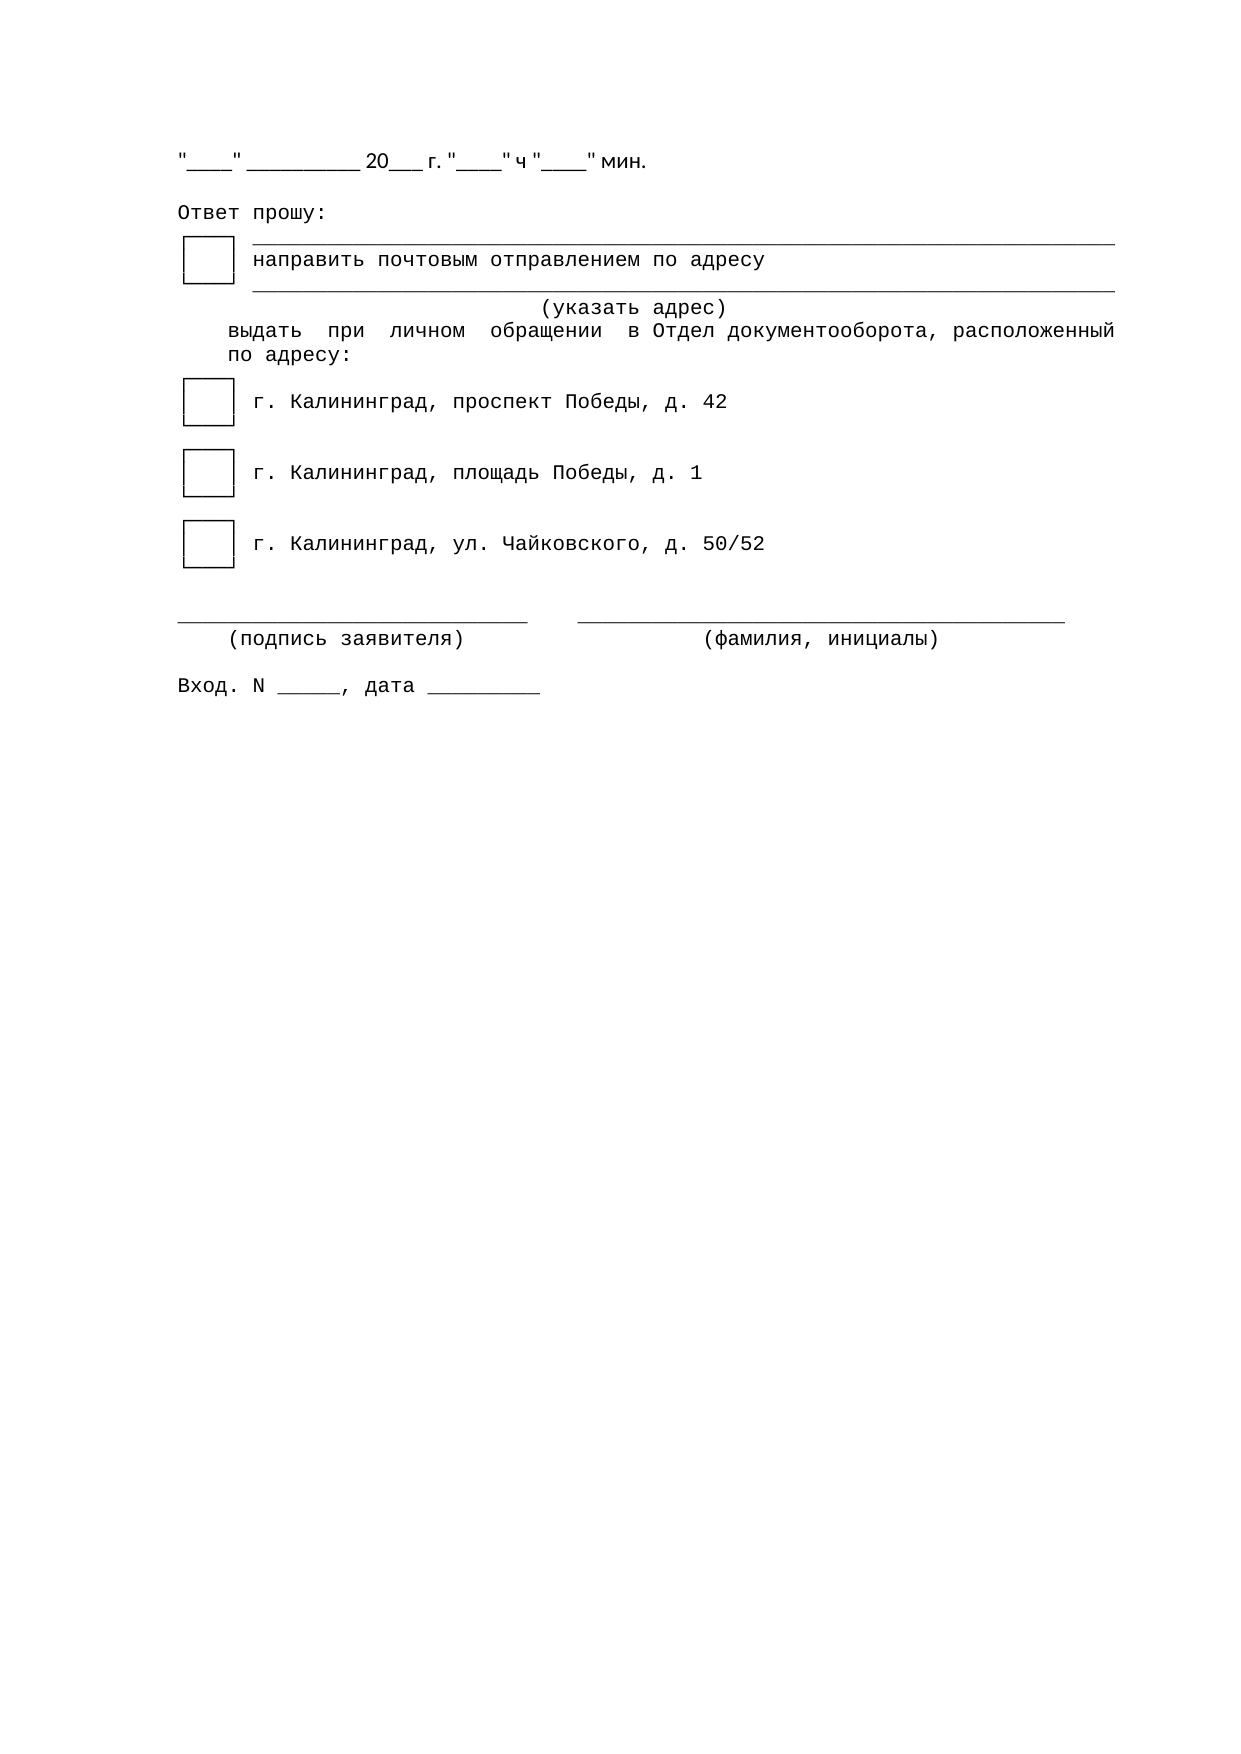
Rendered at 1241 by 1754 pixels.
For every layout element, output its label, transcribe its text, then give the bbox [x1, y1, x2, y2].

text (подпись заявителя) (фамилия, инициалы) [177, 628, 1152, 651]
text └───┘ [177, 486, 1152, 509]
text выдать при личном обращении в Отдел документооборота, расположенный [177, 320, 1152, 344]
text │ │ г. Калининград, ул. Чайковского, д. 50/52 [177, 533, 1152, 557]
text └───┘ _____________________________________________________________________ [177, 273, 1152, 297]
text ____________________________ _______________________________________ [177, 604, 1152, 628]
text по адресу: [177, 344, 1152, 368]
text └───┘ [177, 557, 1152, 581]
text └───┘ [177, 415, 1152, 439]
text │ │ направить почтовым отправлением по адресу [177, 249, 1152, 273]
text "____" __________ 20___ г. "____" ч "____" мин. [177, 146, 1152, 174]
text (указать адрес) [177, 297, 1152, 320]
text Вход. N _____, дата _________ [177, 675, 1152, 699]
text ┌───┐ [177, 368, 1152, 391]
text │ │ г. Калининград, проспект Победы, д. 42 [177, 391, 1152, 415]
text ┌───┐ [177, 439, 1152, 462]
text │ │ г. Калининград, площадь Победы, д. 1 [177, 462, 1152, 486]
text ┌───┐ _____________________________________________________________________ [177, 226, 1152, 249]
text ┌───┐ [177, 509, 1152, 533]
text Ответ прошу: [177, 202, 1152, 226]
